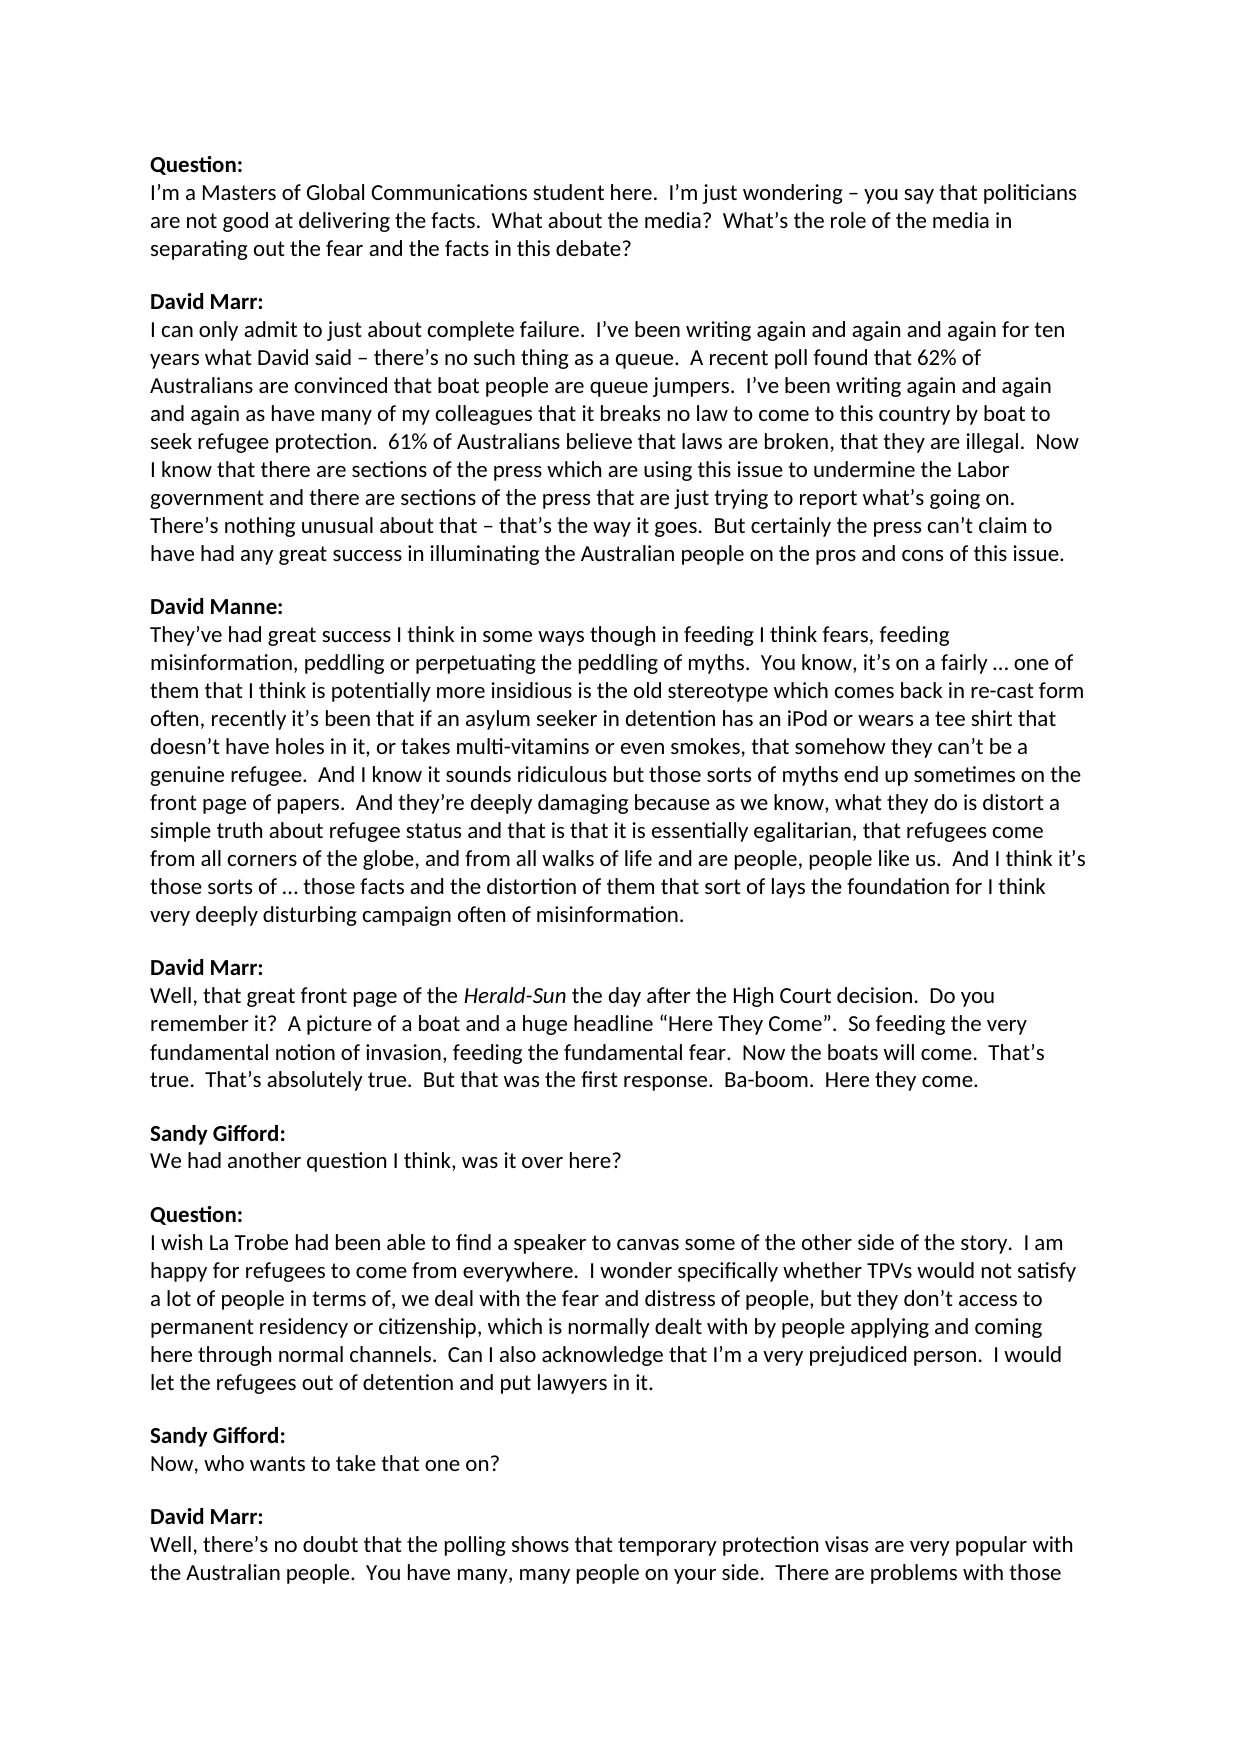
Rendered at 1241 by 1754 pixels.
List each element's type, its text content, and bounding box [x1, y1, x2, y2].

text They’ve had great success I think in some ways though in feeding I think fears, feeding misinformation, peddling or perpetuating the peddling of myths. You know, it’s on a fairly … one of them that I think is potentially more insidious is the old stereotype which comes back in re-cast form often, recently it’s been that if an asylum seeker in detention has an iPod or wears a tee shirt that doesn’t have holes in it, or takes multi-vitamins or even smokes, that somehow they can’t be a genuine refugee. And I know it sounds ridiculous but those sorts of myths end up sometimes on the front page of papers. And they’re deeply damaging because as we know, what they do is distort a simple truth about refugee status and that is that it is essentially egalitarian, that refugees come from all corners of the globe, and from all walks of life and are people, people like us. And I think it’s those sorts of … those facts and the distortion of them that sort of lays the foundation for I think very deeply disturbing campaign often of misinformation. [150, 620, 1090, 928]
text Question: [150, 1200, 1090, 1228]
text Sandy Gifford: [150, 1119, 1090, 1147]
text I can only admit to just about complete failure. I’ve been writing again and again and again for ten years what David said – there’s no such thing as a queue. A recent poll found that 62% of Australians are convinced that boat people are queue jumpers. I’ve been writing again and again and again as have many of my colleagues that it breaks no law to come to this country by boat to seek refugee protection. 61% of Australians believe that laws are broken, that they are illegal. Now I know that there are sections of the press which are using this issue to undermine the Labor government and there are sections of the press that are just trying to report what’s going on. There’s nothing unusual about that – that’s the way it goes. But certainly the press can’t claim to have had any great success in illuminating the Australian people on the pros and cons of this issue. [150, 315, 1090, 567]
text I wish La Trobe had been able to find a speaker to canvas some of the other side of the story. I am happy for refugees to come from everywhere. I wonder specifically whether TPVs would not satisfy a lot of people in terms of, we deal with the fear and distress of people, but they don’t access to permanent residency or citizenship, which is normally dealt with by people applying and coming here through normal channels. Can I also acknowledge that I’m a very prejudiced person. I would let the refugees out of detention and put lawyers in it. [150, 1228, 1090, 1396]
text We had another question I think, was it over here? [150, 1147, 1090, 1175]
text David Marr: [150, 1502, 1090, 1530]
text I’m a Masters of Global Communications student here. I’m just wondering – you say that politicians are not good at delivering the facts. What about the media? What’s the role of the media in separating out the fear and the facts in this debate? [150, 178, 1090, 262]
text David Marr: [150, 287, 1090, 315]
text Question: [150, 150, 1090, 178]
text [150, 1530, 1090, 1586]
text David Marr: [150, 953, 1090, 982]
text Sandy Gifford: [150, 1421, 1090, 1449]
text Now, who wants to take that one on? [150, 1449, 1090, 1477]
text Well, that great front page of the Herald-Sun the day after the High Court decision. Do you remember it? A picture of a boat and a huge headline “Here They Come”. So feeding the very fundamental notion of invasion, feeding the fundamental fear. Now the boats will come. That’s true. That’s absolutely true. But that was the first response. Ba-boom. Here they come. [150, 982, 1090, 1094]
text David Manne: [150, 592, 1090, 620]
